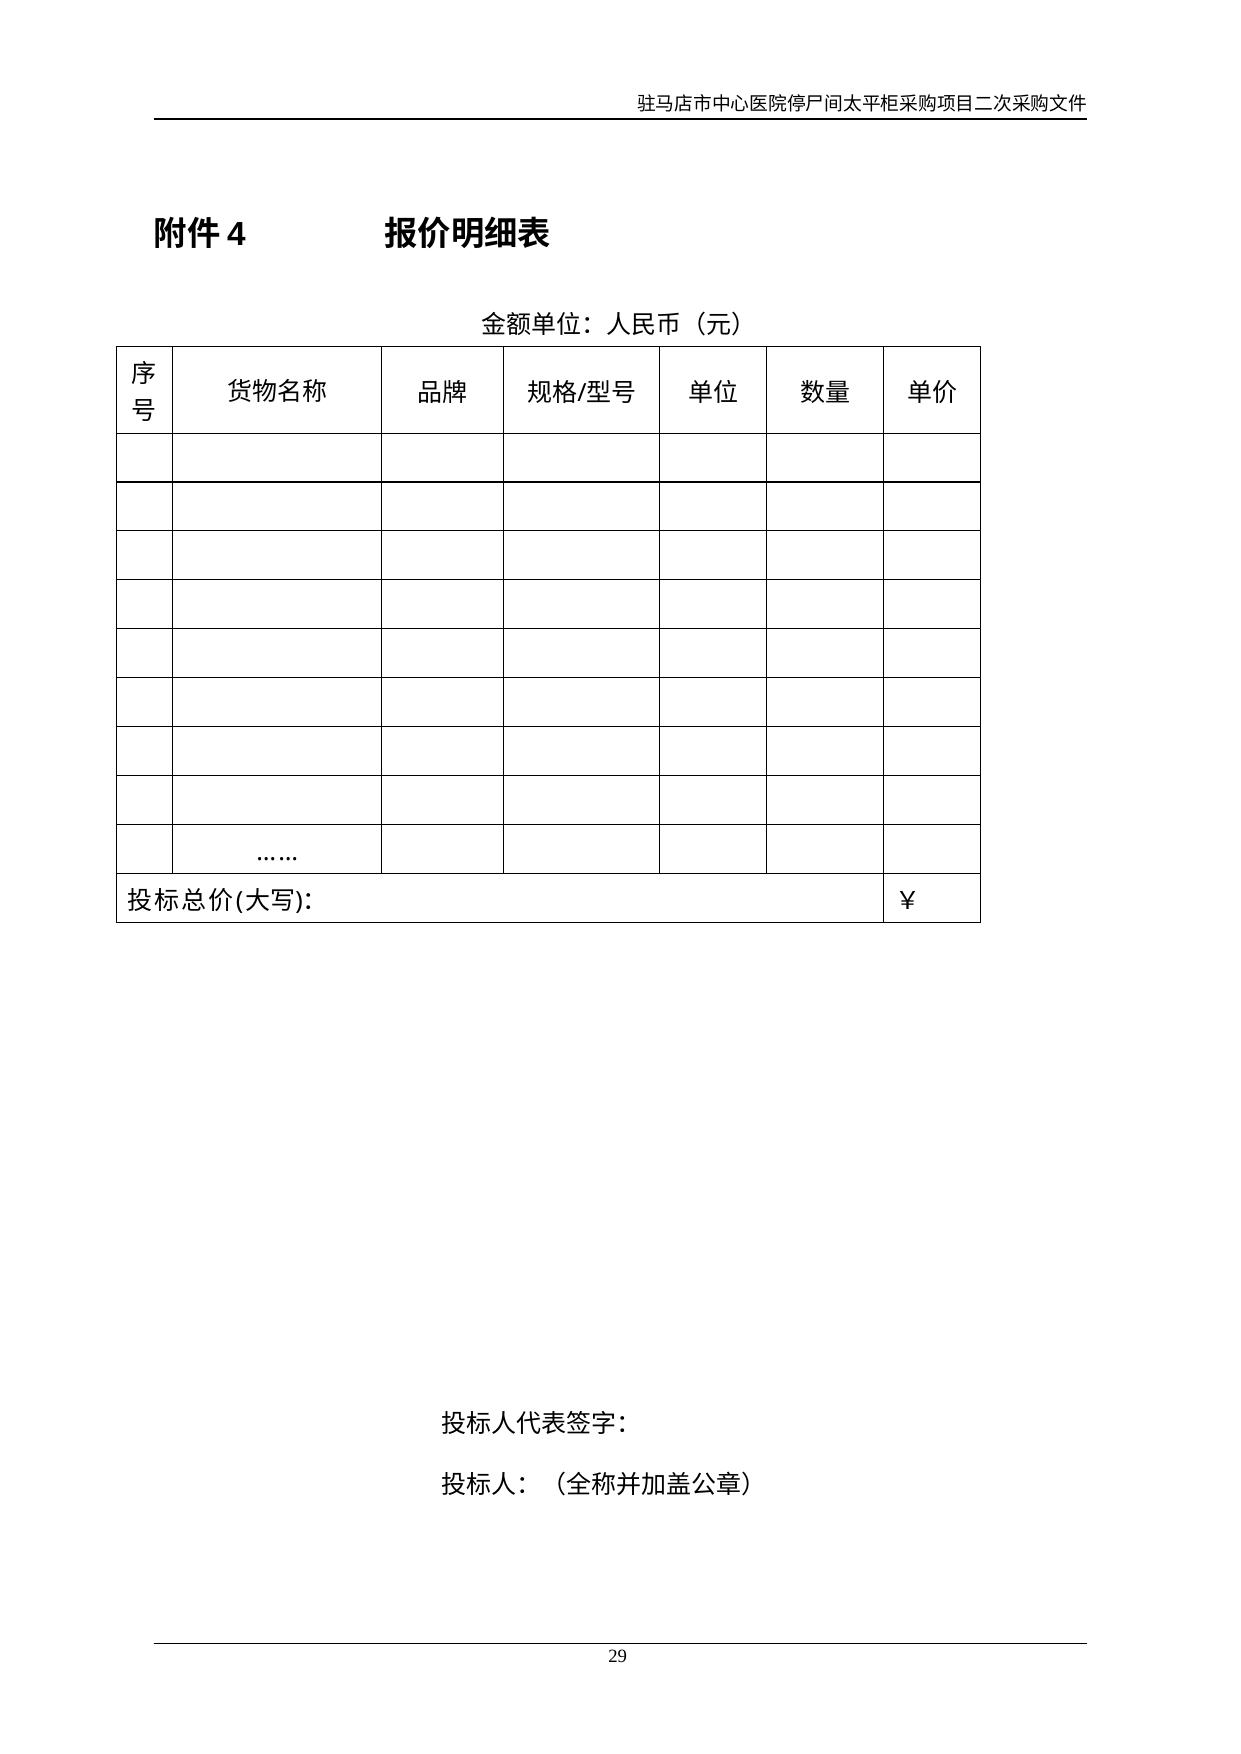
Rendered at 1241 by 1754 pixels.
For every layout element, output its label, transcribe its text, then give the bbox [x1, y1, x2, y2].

table_cell [117, 825, 172, 873]
table_cell [884, 678, 980, 726]
table_cell [382, 727, 503, 775]
table_cell [767, 434, 883, 481]
table_cell [660, 483, 766, 530]
table_header 序号 [117, 347, 172, 432]
table_cell [382, 580, 503, 628]
table_cell [504, 629, 659, 677]
table_cell [767, 531, 883, 579]
table_cell [382, 483, 503, 530]
table_cell [117, 727, 172, 775]
table_cell [382, 531, 503, 579]
table_cell [767, 678, 883, 726]
table_cell [173, 629, 381, 677]
table_cell …… [173, 825, 381, 873]
table_header 品牌 [382, 347, 503, 432]
text 投标人代表签字： [153, 1388, 1087, 1455]
table_cell [660, 434, 766, 481]
table_cell [173, 434, 381, 481]
table_header 单位 [660, 347, 766, 432]
table_cell [504, 483, 659, 530]
table_header 单价 [884, 347, 980, 432]
table_cell [884, 727, 980, 775]
table_cell [504, 434, 659, 481]
table_cell [173, 531, 381, 579]
table_cell [504, 776, 659, 824]
table_cell [660, 727, 766, 775]
table_cell [767, 825, 883, 873]
table_header 数量 [767, 347, 883, 432]
table_cell [504, 825, 659, 873]
table_cell [884, 483, 980, 530]
table_cell [504, 678, 659, 726]
table_cell [382, 678, 503, 726]
table_cell [173, 580, 381, 628]
table_cell [884, 580, 980, 628]
table_cell [117, 678, 172, 726]
table_cell [382, 629, 503, 677]
table_cell [504, 580, 659, 628]
table_cell [884, 776, 980, 824]
table_cell [117, 483, 172, 530]
table_cell [767, 629, 883, 677]
table_cell [117, 434, 172, 481]
table_cell [382, 825, 503, 873]
table_cell ￥ [884, 874, 980, 922]
table_cell [117, 776, 172, 824]
subtitle 附件4 报价明细表 [153, 198, 1087, 264]
table_cell [767, 727, 883, 775]
table_cell [767, 776, 883, 824]
table_cell [382, 776, 503, 824]
table_cell [884, 629, 980, 677]
table_cell [173, 727, 381, 775]
table_cell [504, 727, 659, 775]
table_cell [382, 434, 503, 481]
table_cell [173, 776, 381, 824]
table_header 规格/型号 [504, 347, 659, 432]
table_cell [884, 434, 980, 481]
table_cell [884, 531, 980, 579]
table_cell [117, 629, 172, 677]
table_cell [117, 531, 172, 579]
table_cell [660, 580, 766, 628]
text 金额单位：人民币（元） [138, 304, 1172, 341]
table_cell [173, 483, 381, 530]
table_cell [660, 825, 766, 873]
table_header 货物名称 [173, 347, 381, 432]
table_cell [767, 580, 883, 628]
table_cell [660, 678, 766, 726]
table_cell [173, 678, 381, 726]
table_cell [504, 531, 659, 579]
table_cell [660, 531, 766, 579]
table_cell [884, 825, 980, 873]
table_cell [660, 776, 766, 824]
table_cell [117, 580, 172, 628]
text 投标人：（全称并加盖公章） [153, 1455, 1087, 1503]
table_cell [767, 483, 883, 530]
table_cell [660, 629, 766, 677]
table_cell 投标总价(大写)： [117, 874, 883, 922]
